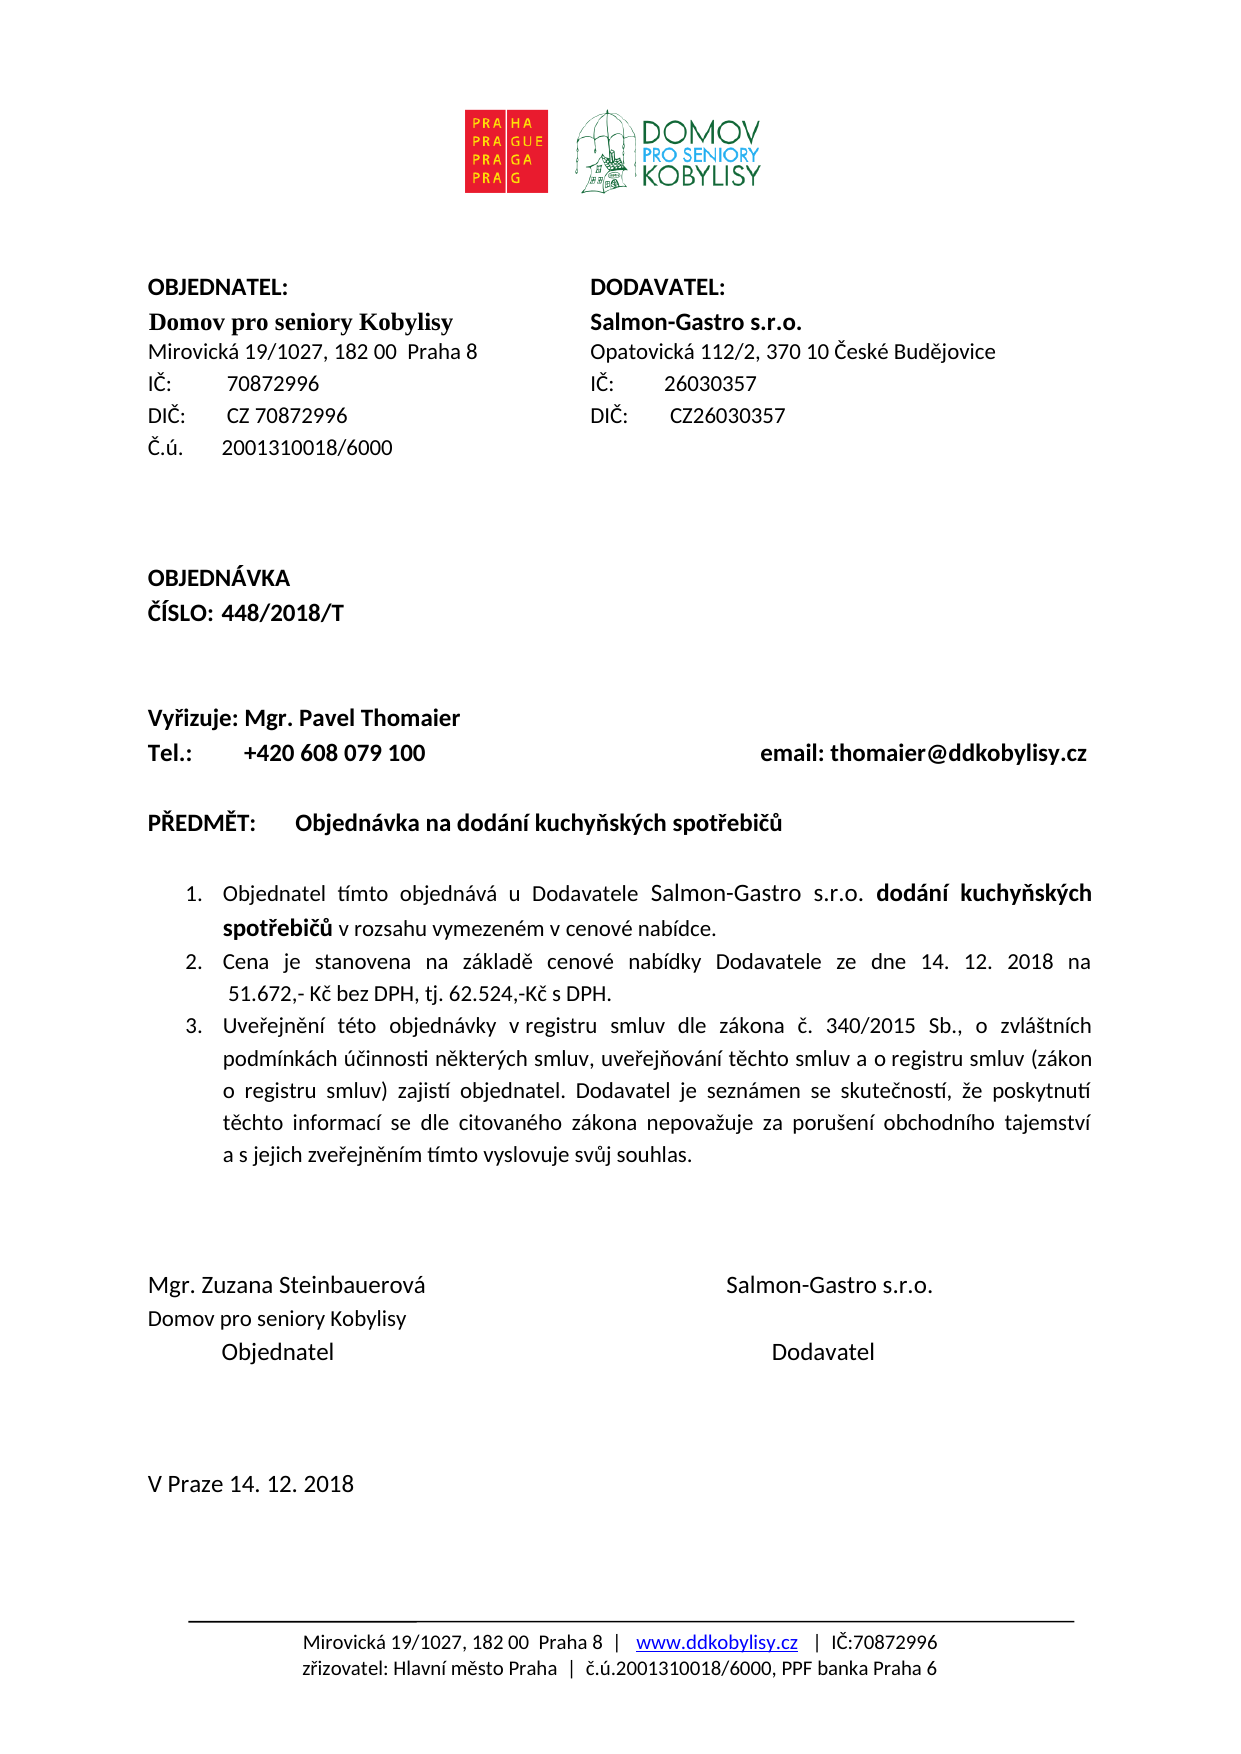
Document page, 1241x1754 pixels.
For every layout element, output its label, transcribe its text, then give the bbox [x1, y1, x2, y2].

picture [456, 101, 771, 202]
text Mgr. Zuzana Steinbauerová Salmon-Gastro s.r.o. Domov pro seniory Kobylisy [148, 1269, 1092, 1332]
text V Praze 14. 12. 2018 [148, 1468, 1092, 1498]
text OBJEDNATEL: DODAVATEL: [148, 271, 1092, 302]
subtitle Domov pro seniory Kobylisy Salmon-Gastro s.r.o. [148, 306, 1092, 337]
text Tel.: +420 608 079 100 email: thomaier@ddkobylisy.cz [148, 737, 1092, 768]
list Objednatel tímto objednává u Dodavatele Salmon-Gastro s.r.o. dodání kuchyňských spotřebičů v rozsahu vymezeném v cenové nabídce. [185, 877, 1092, 943]
text Mirovická 19/1027, 182 00 Praha 8 Opatovická 112/2, 370 10 České Budějovice [148, 337, 1092, 365]
text Č.ú. 2001310018/6000 [148, 433, 1092, 461]
text ČÍSLO: 448/2018/T [148, 597, 1092, 628]
text Vyřizuje: Mgr. Pavel Thomaier [148, 702, 1092, 733]
list Uveřejnění této objednávky v registru smluv dle zákona č. 340/2015 Sb., o zvláštních podmínkách účinnosti některých smluv, uveřejňování těchto smluv a o registru smluv (zákon o registru smluv) zajistí objednatel. Dodavatel je seznámen se skutečností, že poskytnutí těchto informací se dle citovaného zákona nepovažuje za porušení obchodního tajemství a s jejich zveřejněním tímto vyslovuje svůj souhlas. [185, 1011, 1092, 1168]
text IČ: 70872996 IČ: 26030357 DIČ: CZ 70872996 DIČ: CZ26030357 [148, 369, 1092, 429]
text OBJEDNÁVKA [148, 562, 1092, 593]
text Objednatel Dodavatel [148, 1336, 1092, 1366]
text PŘEDMĚT: Objednávka na dodání kuchyňských spotřebičů [148, 807, 1092, 838]
list Cena je stanovena na základě cenové nabídky Dodavatele ze dne 14. 12. 2018 na 51.672,- Kč bez DPH, tj. 62.524,-Kč s DPH. [185, 947, 1092, 1007]
